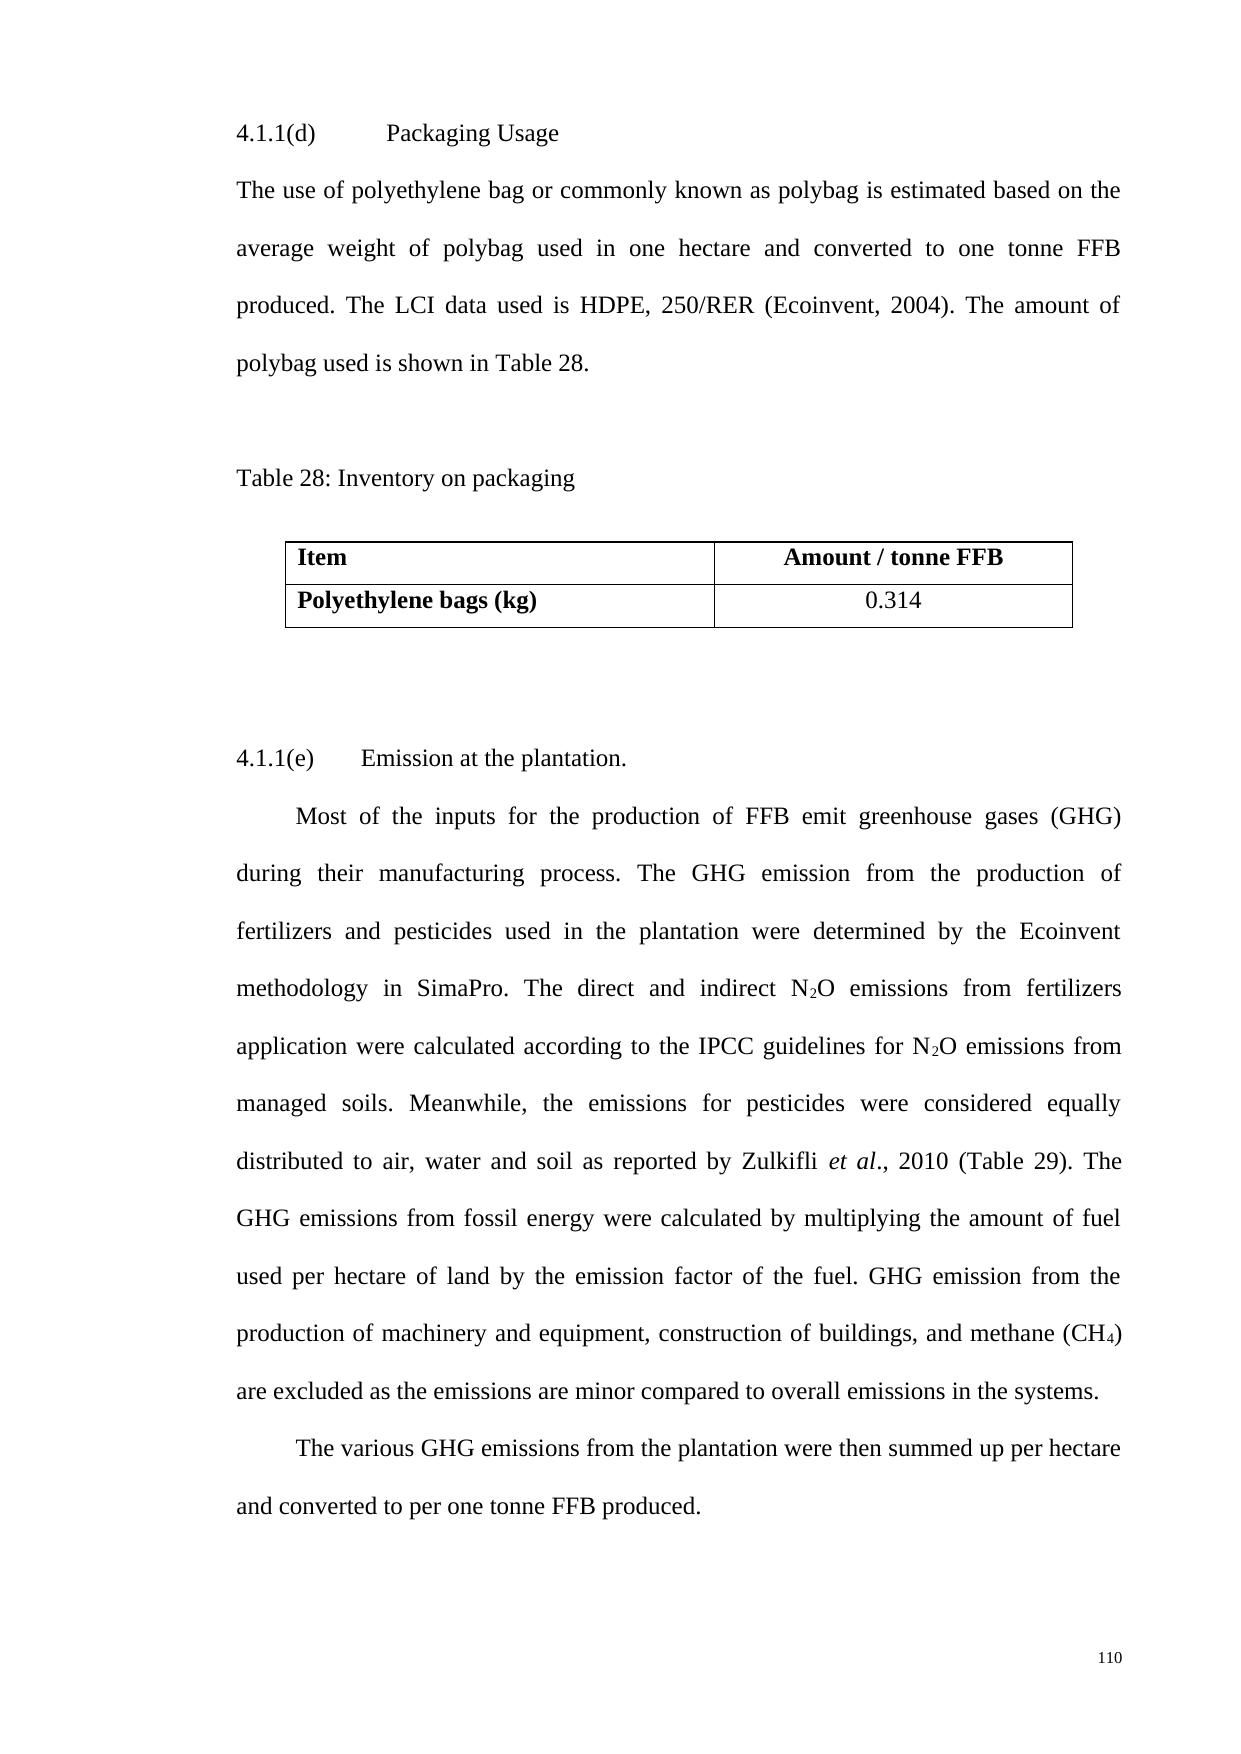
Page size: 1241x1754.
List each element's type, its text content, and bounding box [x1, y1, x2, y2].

list Most of the inputs for the production of FFB emit greenhouse gases (GHG) during their manufacturing process. The GHG emission from the production of fertilizers and pesticides used in the plantation were determined by the Ecoinvent methodology in SimaPro. The direct and indirect N2O emissions from fertilizers application were calculated according to the IPCC guidelines for N2O emissions from managed soils. Meanwhile, the emissions for pesticides were considered equally distributed to air, water and soil as reported by Zulkifli et al., 2010 (Table 29). The GHG emissions from fossil energy were calculated by multiplying the amount of fuel used per hectare of land by the emission factor of the fuel. GHG emission from the production of machinery and equipment, construction of buildings, and methane (CH4) are excluded as the emissions are minor compared to overall emissions in the systems. [236, 801, 1122, 1404]
table_header Item [286, 543, 714, 584]
list 4.1.1(e) Emission at the plantation. [236, 743, 1122, 772]
table_header Amount / tonne FFB [715, 543, 1072, 584]
list The various GHG emissions from the plantation were then summed up per hectare and converted to per one tonne FFB produced. [236, 1433, 1122, 1519]
list The use of polyethylene bag or commonly known as polybag is estimated based on the average weight of polybag used in one hectare and converted to one tonne FFB produced. The LCI data used is HDPE, 250/RER (Ecoinvent, 2004). The amount of polybag used is shown in Table 28. [236, 176, 1122, 377]
table_cell 0.314 [715, 585, 1072, 627]
table_cell Polyethylene bags (kg) [286, 585, 714, 627]
list 4.1.1(d) Packaging Usage [236, 118, 1122, 147]
list Table 28: Inventory on packaging [236, 463, 1122, 492]
